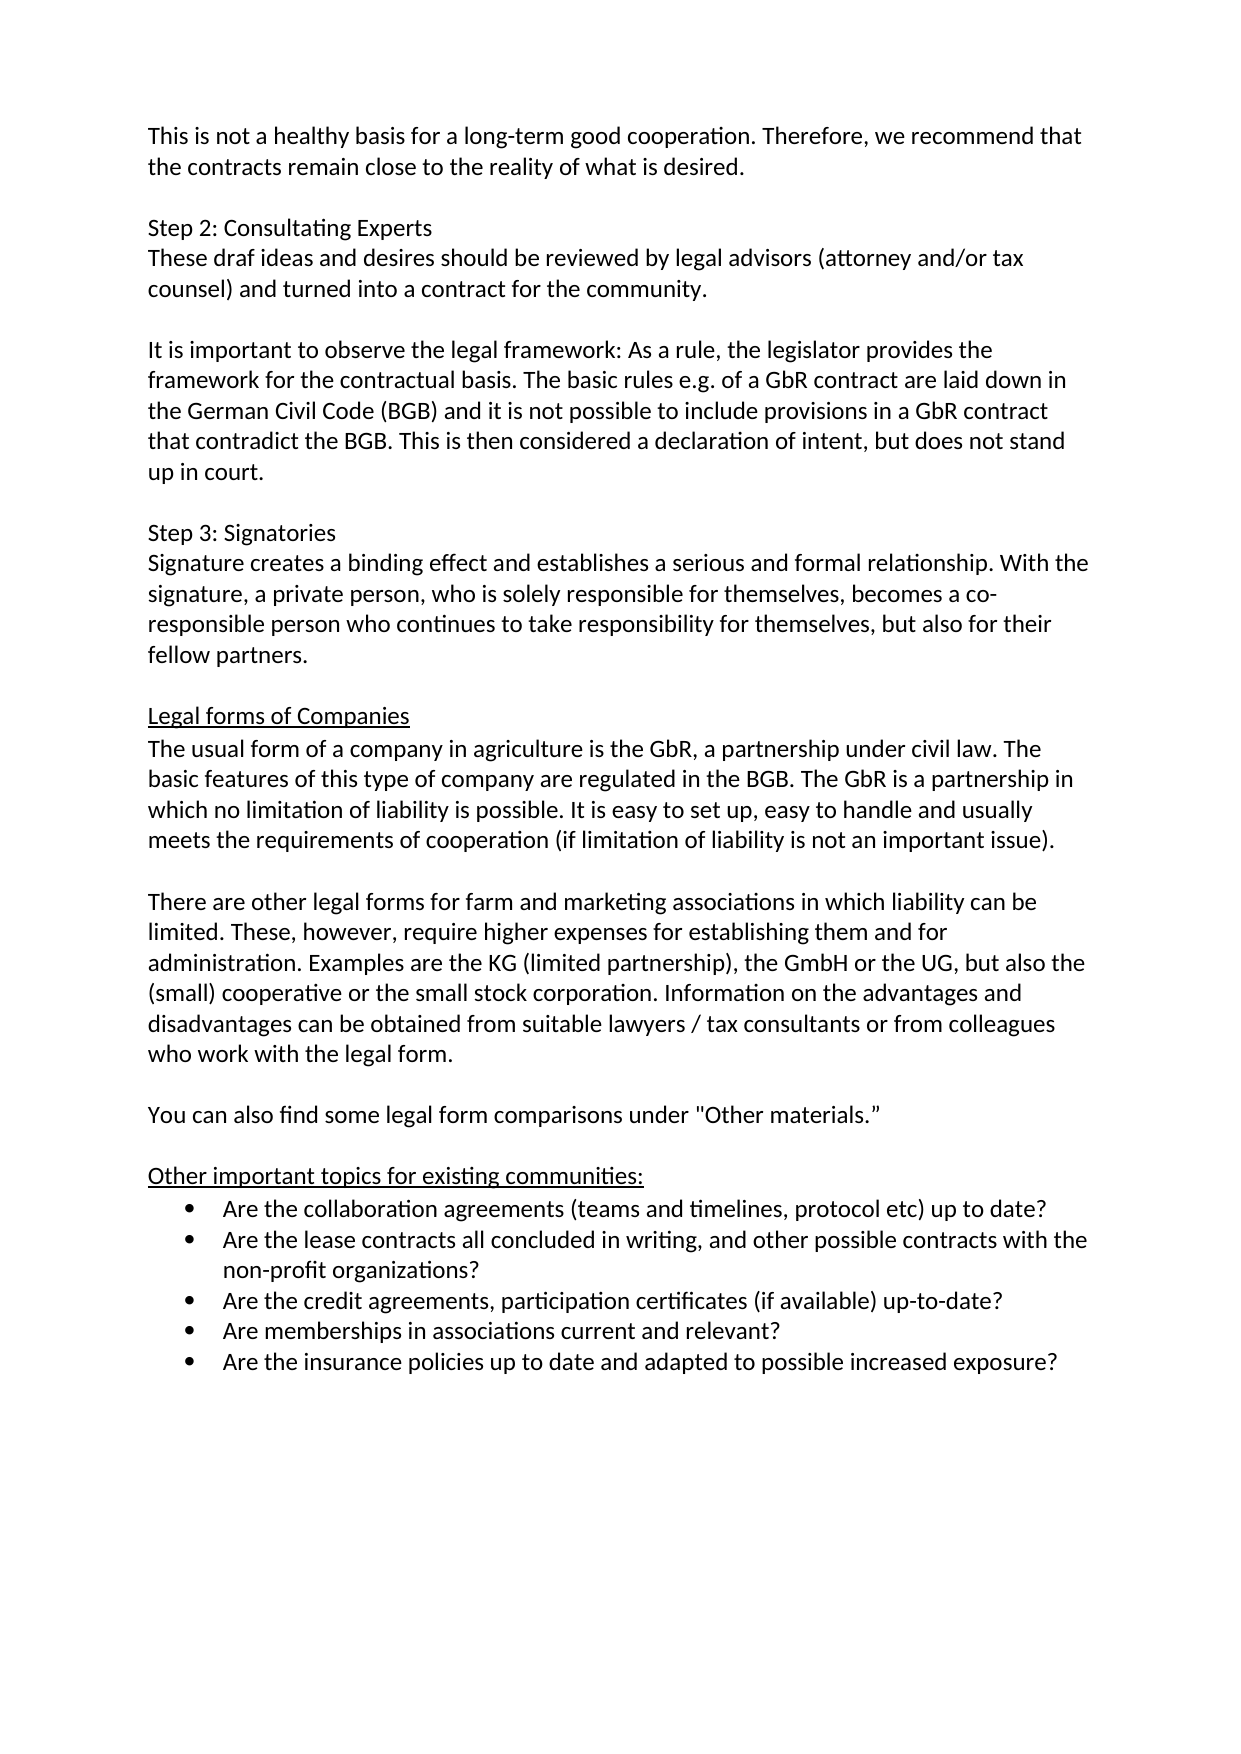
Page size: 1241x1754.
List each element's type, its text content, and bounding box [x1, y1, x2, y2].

text Signature creates a binding effect and establishes a serious and formal relationship. With the signature, a private person, who is solely responsible for themselves, becomes a co-responsible person who continues to take responsibility for themselves, but also for their fellow partners. [148, 547, 1093, 669]
text Other important topics for existing communities: [148, 1160, 1093, 1191]
list Are the insurance policies up to date and adapted to possible increased exposure? [185, 1346, 1093, 1376]
text It is important to observe the legal framework: As a rule, the legislator provides the framework for the contractual basis. The basic rules e.g. of a GbR contract are laid down in the German Civil Code (BGB) and it is not possible to include provisions in a GbR contract that contradict the BGB. This is then considered a declaration of intent, but does not stand up in court. [148, 334, 1093, 486]
text The usual form of a company in agriculture is the GbR, a partnership under civil law. The basic features of this type of company are regulated in the BGB. The GbR is a partnership in which no limitation of liability is possible. It is easy to set up, easy to handle and usually meets the requirements of cooperation (if limitation of liability is not an important issue). [148, 733, 1093, 855]
list Are the lease contracts all concluded in writing, and other possible contracts with the non-profit organizations? [185, 1224, 1093, 1285]
text Step 2: Consultating Experts [148, 212, 1093, 242]
text These draf ideas and desires should be reviewed by legal advisors (attorney and/or tax counsel) and turned into a contract for the community. [148, 242, 1093, 303]
text There are other legal forms for farm and marketing associations in which liability can be limited. These, however, require higher expenses for establishing them and for administration. Examples are the KG (limited partnership), the GmbH or the UG, but also the (small) cooperative or the small stock corporation. Information on the advantages and disadvantages can be obtained from suitable lawyers / tax consultants or from colleagues who work with the legal form. [148, 886, 1093, 1069]
text You can also find some legal form comparisons under "Other materials.” [148, 1069, 1093, 1130]
list Are memberships in associations current and relevant? [185, 1315, 1093, 1346]
list Are the collaboration agreements (teams and timelines, protocol etc) up to date? [185, 1193, 1093, 1224]
text Step 3: Signatories [148, 517, 1093, 547]
list Are the credit agreements, participation certificates (if available) up-to-date? [185, 1285, 1093, 1315]
text Legal forms of Companies [148, 700, 1093, 731]
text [148, 120, 1093, 181]
